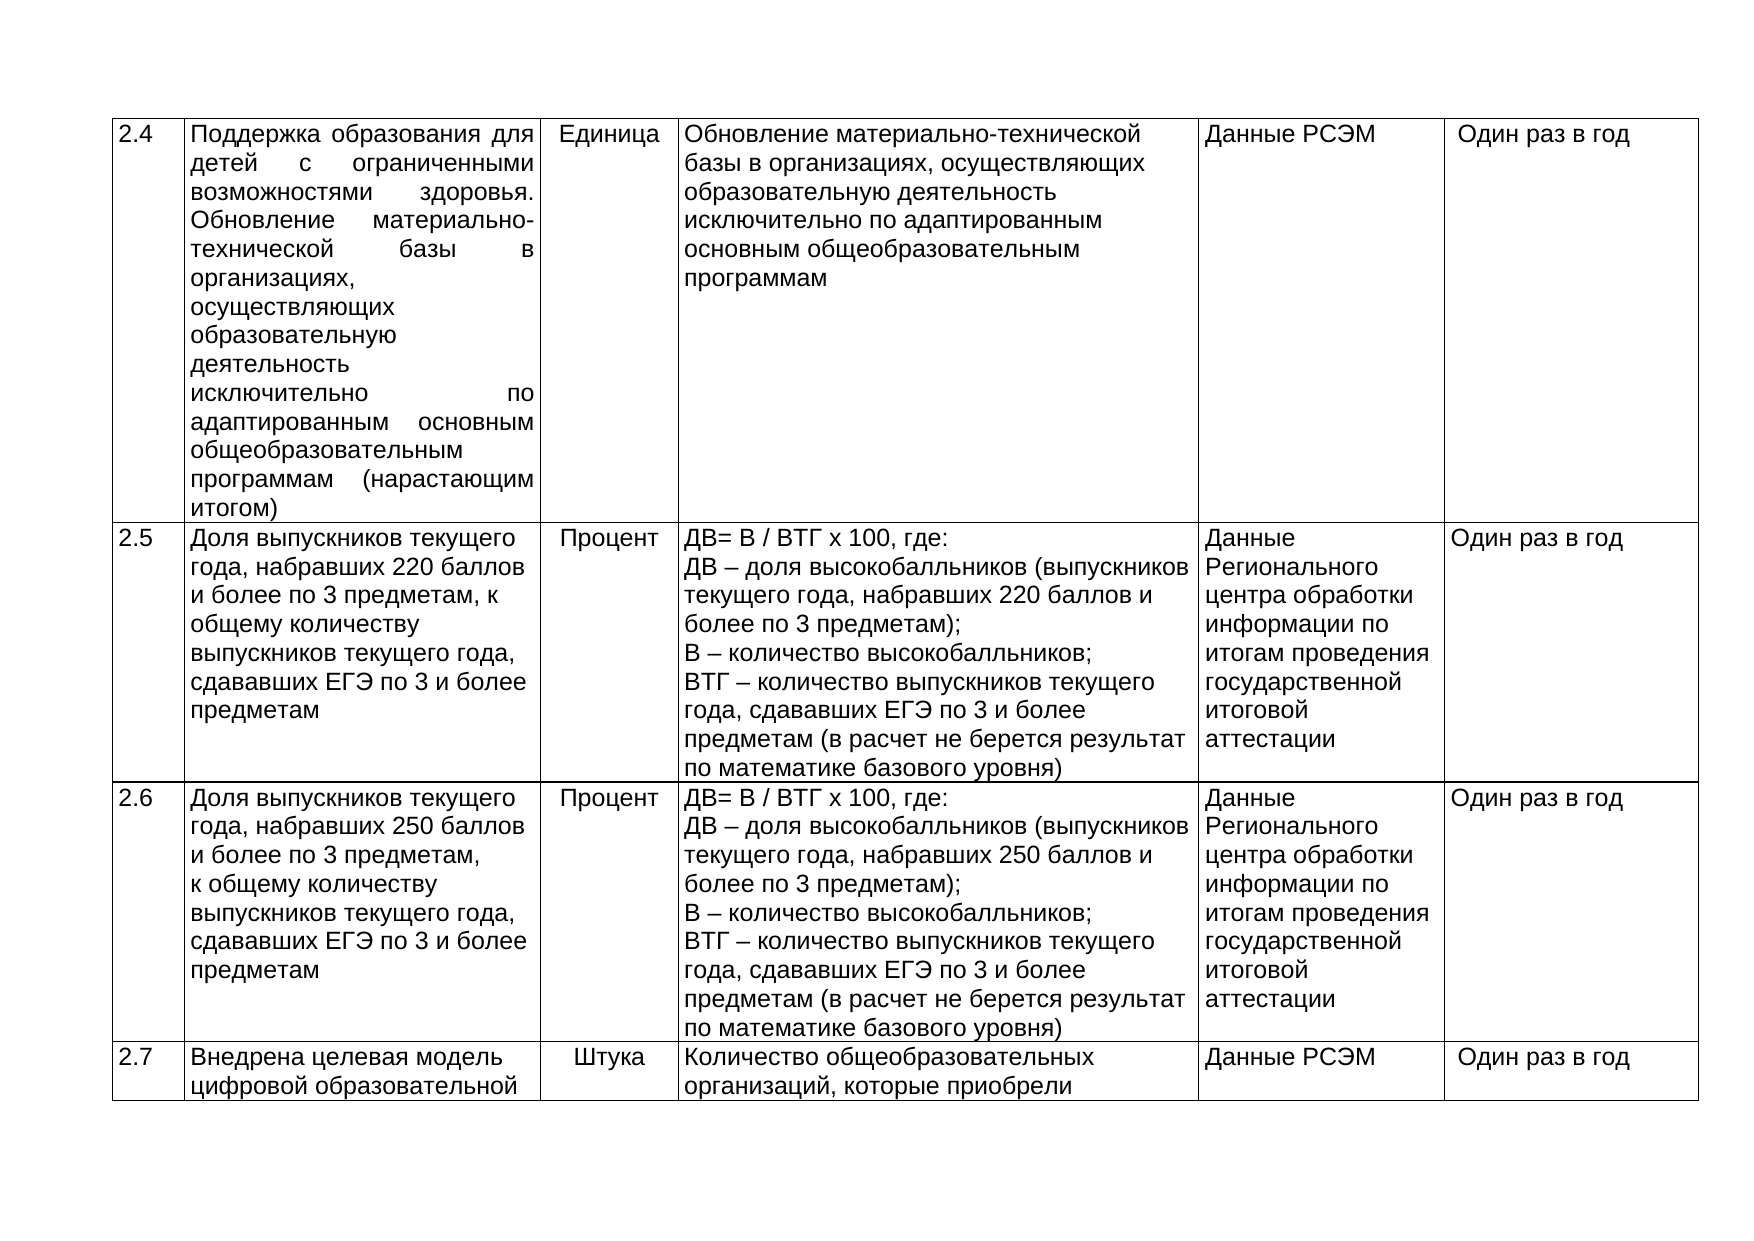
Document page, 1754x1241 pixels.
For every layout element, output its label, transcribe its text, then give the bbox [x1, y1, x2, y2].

table_cell Обновление материально-технической базы в организациях, осуществляющих образовательную деятельность исключительно по адаптированным основным общеобразовательным программам [679, 119, 1198, 522]
table_cell Данные РСЭМ [1199, 1042, 1444, 1100]
table_cell Штука [541, 1042, 678, 1100]
table_cell Процент [541, 783, 678, 1041]
table_cell Доля выпускников текущего года, набравших 250 баллов и более по 3 предметам, к общему количеству выпускников текущего года, сдававших ЕГЭ по 3 и более предметам [185, 783, 540, 1041]
table_cell Данные Регионального центра обработки информации по итогам проведения государственной итоговой аттестации [1199, 523, 1444, 781]
table_cell Доля выпускников текущего года, набравших 220 баллов и более по 3 предметам, к общему количеству выпускников текущего года, сдававших ЕГЭ по 3 и более предметам [185, 523, 540, 781]
table_cell Один раз в год [1445, 119, 1698, 522]
table_cell 2.7 [113, 1042, 184, 1100]
table_cell 2.6 [113, 783, 184, 1041]
table_cell Данные Регионального центра обработки информации по итогам проведения государственной итоговой аттестации [1199, 783, 1444, 1041]
table_cell Данные РСЭМ [1199, 119, 1444, 522]
table_cell Один раз в год [1445, 1042, 1698, 1100]
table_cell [185, 1042, 540, 1100]
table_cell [679, 1042, 1198, 1100]
table_cell Единица [541, 119, 678, 522]
table_cell Один раз в год [1445, 783, 1698, 1041]
table_cell Поддержка образования для детей с ограниченными возможностями здоровья. Обновление материально-технической базы в организациях, осуществляющих образовательную деятельность исключительно по адаптированным основным общеобразовательным программам (нарастающим итогом) [185, 119, 540, 522]
table_cell Процент [541, 523, 678, 781]
table_cell 2.5 [113, 523, 184, 781]
table_cell ДВ= В / ВТГ х 100, где: ДВ – доля высокобалльников (выпускников текущего года, набравших 250 баллов и более по 3 предметам); В – количество высокобалльников; ВТГ – количество выпускников текущего года, сдававших ЕГЭ по 3 и более предметам (в расчет не берется результат по математике базового уровня) [679, 783, 1198, 1041]
table_cell Один раз в год [1445, 523, 1698, 781]
table_cell 2.4 [113, 119, 184, 522]
table_cell ДВ= В / ВТГ х 100, где: ДВ – доля высокобалльников (выпускников текущего года, набравших 220 баллов и более по 3 предметам); В – количество высокобалльников; ВТГ – количество выпускников текущего года, сдававших ЕГЭ по 3 и более предметам (в расчет не берется результат по математике базового уровня) [679, 523, 1198, 781]
